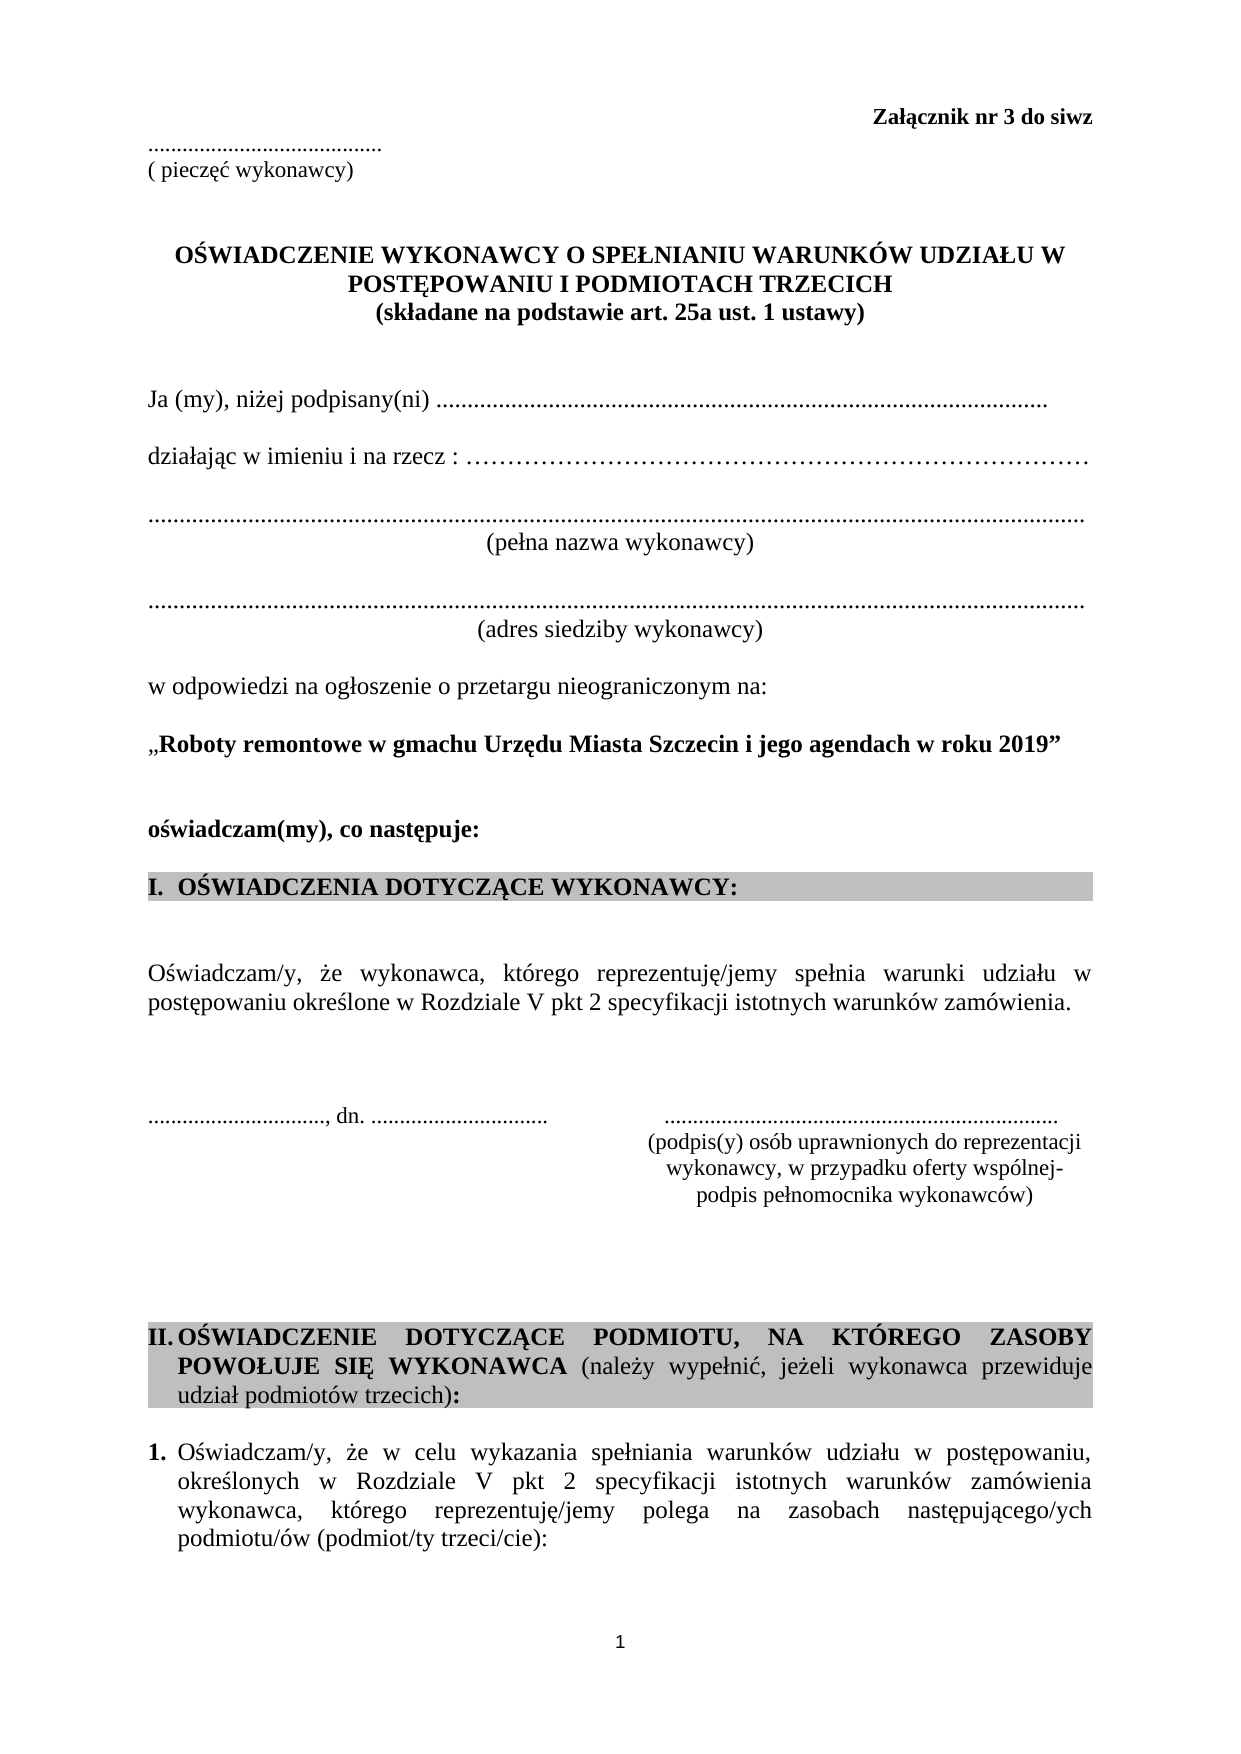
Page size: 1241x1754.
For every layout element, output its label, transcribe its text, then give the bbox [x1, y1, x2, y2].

text „Roboty remontowe w gmachu Urzędu Miasta Szczecin i jego agendach w roku 2019” [148, 729, 1093, 757]
list OŚWIADCZENIA DOTYCZĄCE WYKONAWCY: [148, 872, 1093, 901]
text ...................................................................................................................................................... [148, 585, 1093, 614]
list OŚWIADCZENIE DOTYCZĄCE PODMIOTU, NA KTÓREGO ZASOBY POWOŁUJE SIĘ WYKONAWCA (należy wypełnić, jeżeli wykonawca przewiduje udział podmiotów trzecich): [148, 1322, 1093, 1408]
text ......................................... [148, 130, 1093, 156]
text w odpowiedzi na ogłoszenie o przetargu nieograniczonym na: [148, 671, 1093, 700]
text (adres siedziby wykonawcy) [148, 614, 1093, 642]
text ..............................., dn. ............................... ..................................................................... [148, 1102, 1093, 1128]
list Oświadczam/y, że w celu wykazania spełniania warunków udziału w postępowaniu, określonych w Rozdziale V pkt 2 specyfikacji istotnych warunków zamówienia wykonawca, którego reprezentuję/jemy polega na zasobach następującego/ych podmiotu/ów (podmiot/ty trzeci/cie): [148, 1437, 1093, 1552]
list Oświadczam/y, że wykonawca, którego reprezentuję/jemy spełnia warunki udziału w postępowaniu określone w Rozdziale V pkt 2 specyfikacji istotnych warunków zamówienia. [148, 958, 1093, 1016]
text (pełna nazwa wykonawcy) [148, 527, 1093, 556]
text (składane na podstawie art. 25a ust. 1 ustawy) [148, 297, 1093, 326]
text ( pieczęć wykonawcy) [148, 156, 1093, 182]
text działając w imieniu i na rzecz : ………………………………………………………………… [148, 441, 1093, 470]
text ...................................................................................................................................................... [148, 499, 1093, 527]
text OŚWIADCZENIE WYKONAWCY O SPEŁNIANIU WARUNKÓW UDZIAŁU W POSTĘPOWANIU I PODMIOTACH TRZECICH [148, 240, 1093, 297]
text oświadczam(my), co następuje: [148, 814, 1093, 843]
text Ja (my), niżej podpisany(ni) .................................................................................................. [148, 384, 1093, 412]
text Załącznik nr 3 do siwz [148, 103, 1093, 130]
text (podpis(y) osób uprawnionych do reprezentacji wykonawcy, w przypadku oferty wspólnej- podpis pełnomocnika wykonawców) [637, 1128, 1093, 1207]
